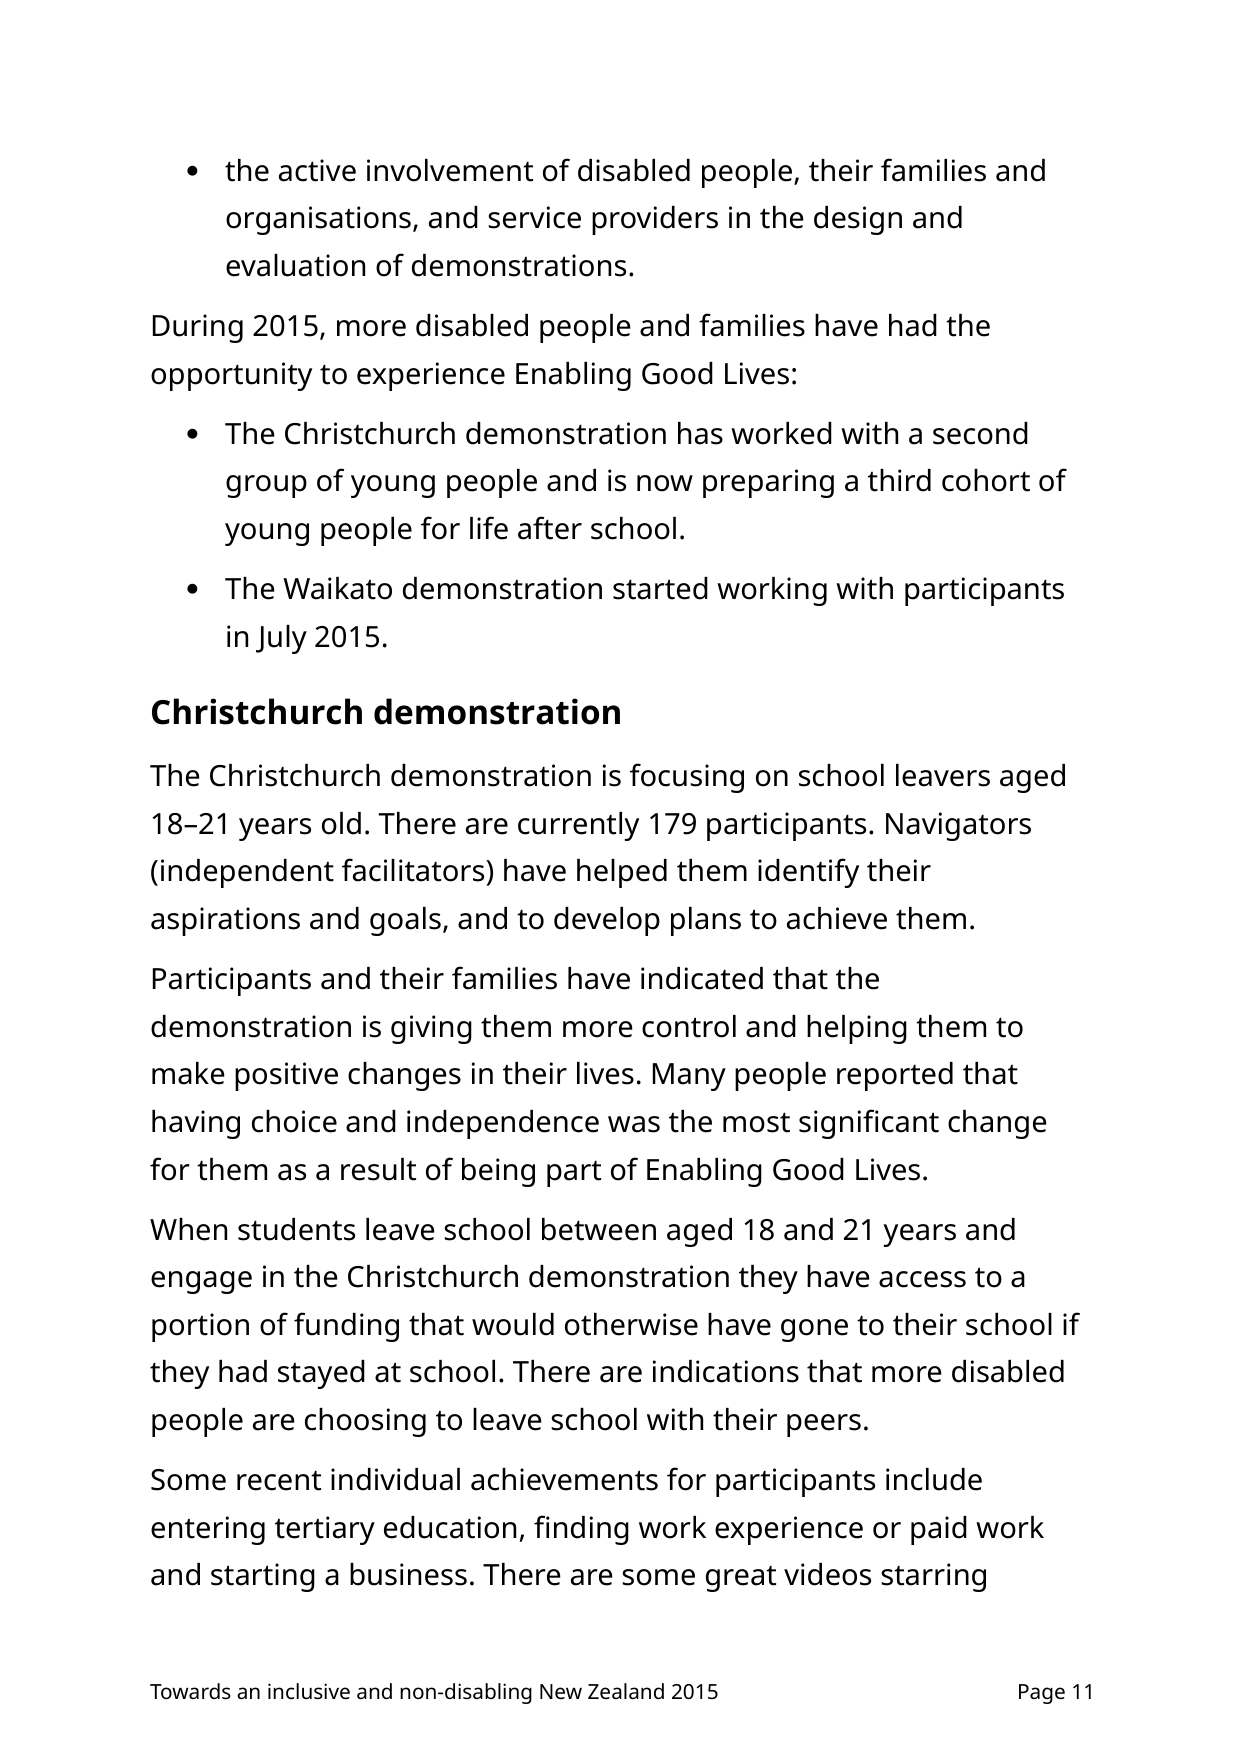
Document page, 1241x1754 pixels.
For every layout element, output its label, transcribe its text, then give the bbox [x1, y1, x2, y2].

text The Christchurch demonstration is focusing on school leavers aged 18–21 years old. There are currently 179 participants. Navigators (independent facilitators) have helped them identify their aspirations and goals, and to develop plans to achieve them. [150, 756, 1090, 938]
text When students leave school between aged 18 and 21 years and engage in the Christchurch demonstration they have access to a portion of funding that would otherwise have gone to their school if they had stayed at school. There are indications that more disabled people are choosing to leave school with their peers. [150, 1209, 1090, 1439]
list the active involvement of disabled people, their families and organisations, and service providers in the design and evaluation of demonstrations. [187, 150, 1090, 285]
text During 2015, more disabled people and families have had the opportunity to experience Enabling Good Lives: [150, 305, 1090, 393]
list The Waikato demonstration started working with participants in July 2015. [187, 568, 1090, 656]
text Participants and their families have indicated that the demonstration is giving them more control and helping them to make positive changes in their lives. Many people reported that having choice and independence was the most significant change for them as a result of being part of Enabling Good Lives. [150, 958, 1090, 1188]
subtitle Christchurch demonstration [150, 688, 1090, 734]
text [150, 1459, 1090, 1594]
list The Christchurch demonstration has worked with a second group of young people and is now preparing a third cohort of young people for life after school. [187, 413, 1090, 548]
